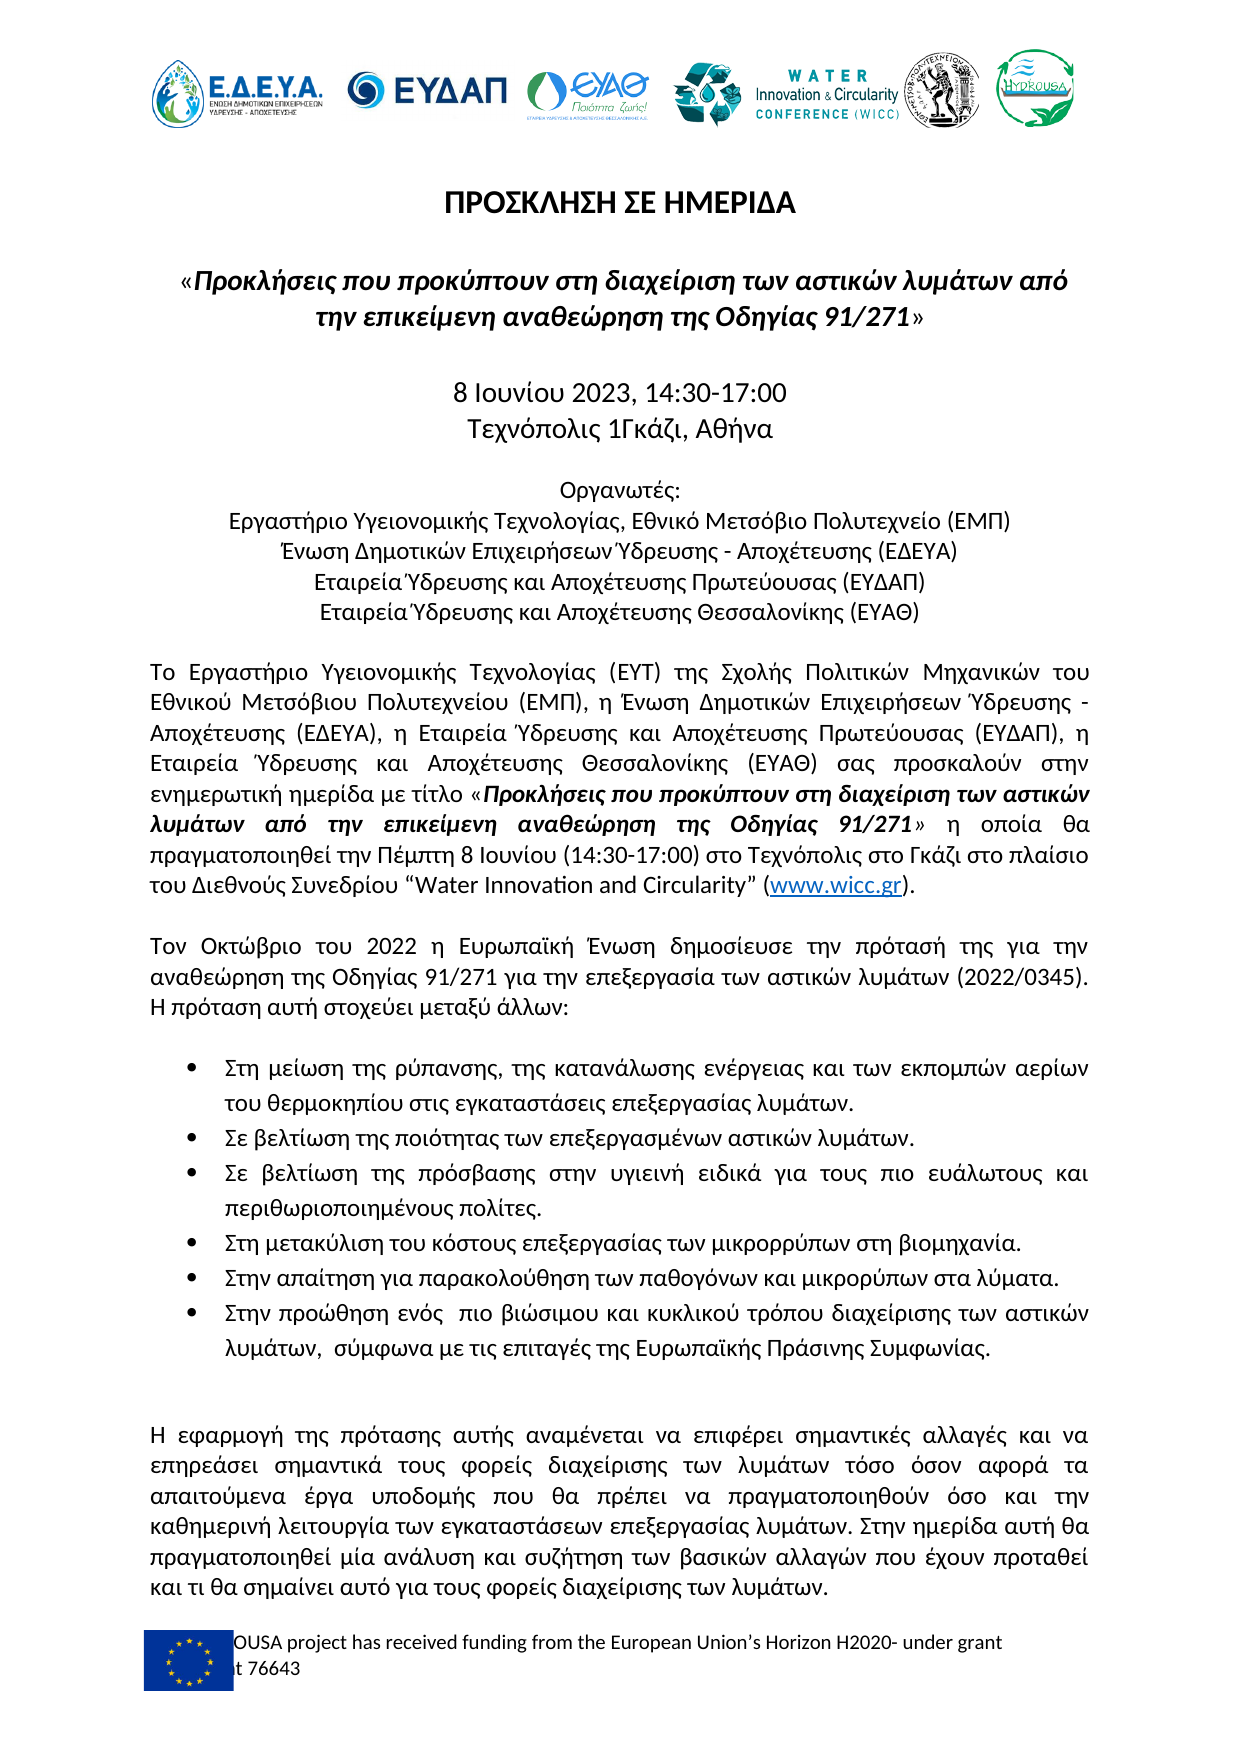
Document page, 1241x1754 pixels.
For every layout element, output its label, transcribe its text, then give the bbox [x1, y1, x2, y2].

picture [995, 49, 1074, 127]
text Οργανωτές: [150, 474, 1090, 505]
list Στην προώθηση ενός πιο βιώσιμου και κυκλικού τρόπου διαχείρισης των αστικών λυμάτων, σύμφωνα με τις επιταγές της Ευρωπαϊκής Πράσινης Συμφωνίας. [187, 1297, 1090, 1363]
picture [142, 1630, 233, 1690]
text «Προκλήσεις που προκύπτουν στη διαχείριση των αστικών λυμάτων από την επικείμενη αναθεώρηση της Οδηγίας 91/271» [150, 262, 1090, 334]
list Στην απαίτηση για παρακολούθηση των παθογόνων και μικρορύπων στα λύματα. [187, 1262, 1090, 1293]
text 8 Ιουνίου 2023, 14:30-17:00 [150, 374, 1090, 410]
text Εταιρεία Ύδρευσης και Αποχέτευσης Πρωτεύουσας (ΕΥΔΑΠ) [150, 566, 1090, 596]
text ΠΡΟΣΚΛΗΣΗ ΣΕ ΗΜΕΡΙΔΑ [150, 181, 1090, 222]
list Στη μετακύλιση του κόστους επεξεργασίας των μικρορρύπων στη βιομηχανία. [187, 1227, 1090, 1258]
text Τον Οκτώβριο του 2022 η Ευρωπαϊκή Ένωση δημοσίευσε την πρότασή της για την αναθεώρηση της Οδηγίας 91/271 για την επεξεργασία των αστικών λυμάτων (2022/0345). Η πρόταση αυτή στοχεύει μεταξύ άλλων: [150, 930, 1090, 1022]
list Σε βελτίωση της ποιότητας των επεξεργασμένων αστικών λυμάτων. [187, 1122, 1090, 1153]
text Εταιρεία Ύδρευσης και Αποχέτευσης Θεσσαλονίκης (ΕΥΑΘ) [150, 596, 1090, 627]
list Σε βελτίωση της πρόσβασης στην υγιεινή ειδικά για τους πιο ευάλωτους και περιθωριοποιημένους πολίτες. [187, 1157, 1090, 1223]
picture [340, 52, 979, 139]
list Στη μείωση της ρύπανσης, της κατανάλωσης ενέργειας και των εκπομπών αερίων του θερμοκηπίου στις εγκαταστάσεις επεξεργασίας λυμάτων. [187, 1052, 1090, 1118]
text Η εφαρμογή της πρότασης αυτής αναμένεται να επιφέρει σημαντικές αλλαγές και να επηρεάσει σημαντικά τους φορείς διαχείρισης των λυμάτων τόσο όσον αφορά τα απαιτούμενα έργα υποδομής που θα πρέπει να πραγματοποιηθούν όσο και την καθημερινή λειτουργία των εγκαταστάσεων επεξεργασίας λυμάτων. Στην ημερίδα αυτή θα πραγματοποιηθεί μία ανάλυση και συζήτηση των βασικών αλλαγών που έχουν προταθεί και τι θα σημαίνει αυτό για τους φορείς διαχείρισης των λυμάτων. [150, 1419, 1090, 1602]
text Εργαστήριο Υγειονομικής Τεχνολογίας, Εθνικό Μετσόβιο Πολυτεχνείο (ΕΜΠ) [150, 505, 1090, 535]
picture [150, 60, 330, 128]
text Το Εργαστήριο Υγειονομικής Τεχνολογίας (EYT) της Σχολής Πολιτικών Μηχανικών του Εθνικού Μετσόβιου Πολυτεχνείου (ΕΜΠ), η Ένωση Δημοτικών Επιχειρήσεων Ύδρευσης - Αποχέτευσης (ΕΔΕΥΑ), η Εταιρεία Ύδρευσης και Αποχέτευσης Πρωτεύουσας (ΕΥΔΑΠ), η Εταιρεία Ύδρευσης και Αποχέτευσης Θεσσαλονίκης (ΕΥΑΘ) σας προσκαλούν στην ενημερωτική ημερίδα με τίτλο «Προκλήσεις που προκύπτουν στη διαχείριση των αστικών λυμάτων από την επικείμενη αναθεώρηση της Οδηγίας 91/271» η οποία θα πραγματοποιηθεί την Πέμπτη 8 Ιουνίου (14:30-17:00) στο Τεχνόπολις στο Γκάζι στο πλαίσιο του Διεθνούς Συνεδρίου “Water Innovation and Circularity” (www.wicc.gr). [150, 656, 1090, 900]
text Ένωση Δημοτικών Επιχειρήσεων Ύδρευσης - Αποχέτευσης (ΕΔΕΥΑ) [150, 535, 1090, 566]
text Τεχνόπολις 1Γκάζι, Αθήνα [150, 410, 1090, 446]
